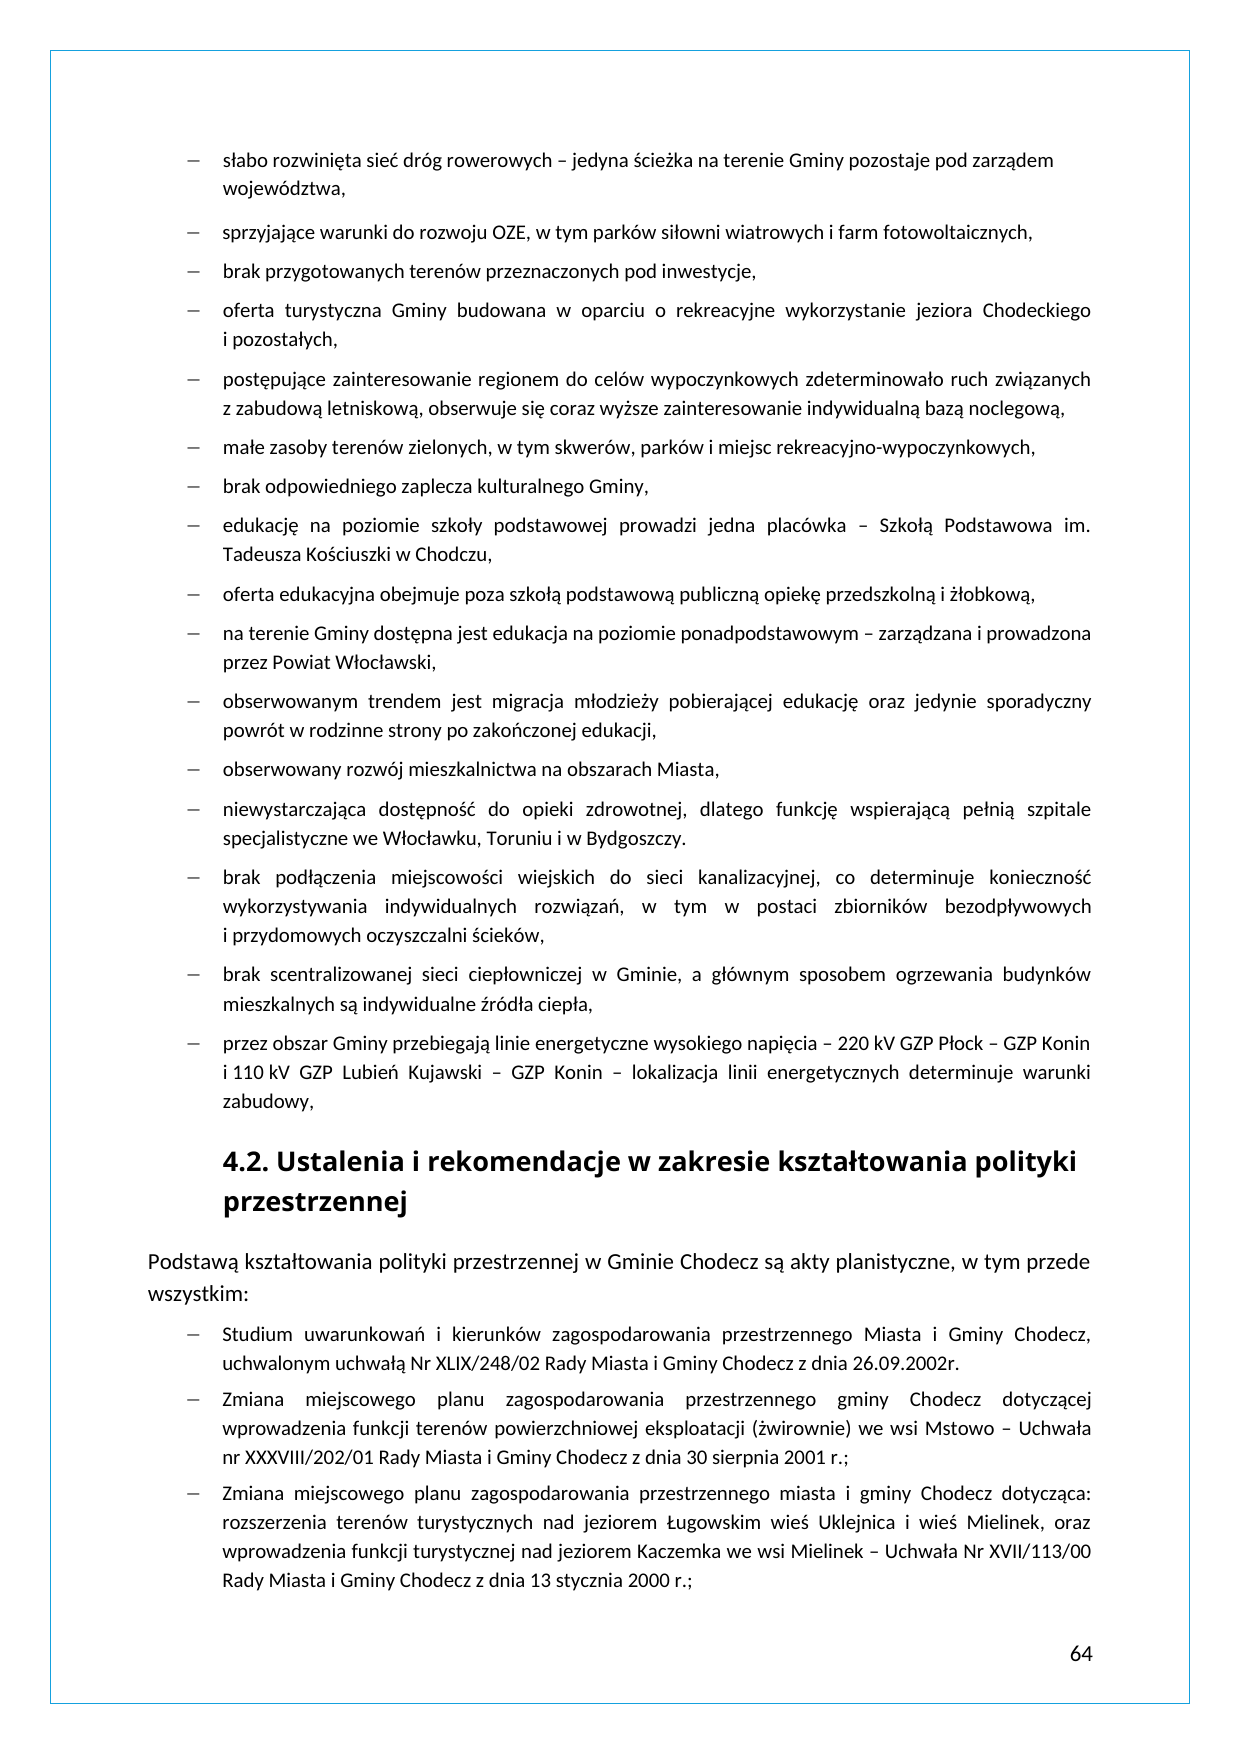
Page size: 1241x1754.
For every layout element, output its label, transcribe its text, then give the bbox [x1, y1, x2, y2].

list niewystarczająca dostępność do opieki zdrowotnej, dlatego funkcję wspierającą pełnią szpitale specjalistyczne we Włocławku, Toruniu i w Bydgoszczy. [185, 796, 1093, 850]
list Zmiana miejscowego planu zagospodarowania przestrzennego miasta i gminy Chodecz dotycząca: rozszerzenia terenów turystycznych nad jeziorem Ługowskim wieś Uklejnica i wieś Mielinek, oraz wprowadzenia funkcji turystycznej nad jeziorem Kaczemka we wsi Mielinek – Uchwała Nr XVII/113/00 Rady Miasta i Gminy Chodecz z dnia 13 stycznia 2000 r.; [185, 1480, 1093, 1593]
list sprzyjające warunki do rozwoju OZE, w tym parków siłowni wiatrowych i farm fotowoltaicznych, [185, 219, 1093, 244]
list brak przygotowanych terenów przeznaczonych pod inwestycje, [185, 258, 1093, 284]
list oferta edukacyjna obejmuje poza szkołą podstawową publiczną opiekę przedszkolną i żłobkową, [185, 581, 1093, 606]
list edukację na poziomie szkoły podstawowej prowadzi jedna placówka – Szkołą Podstawowa im. Tadeusza Kościuszki w Chodczu, [185, 512, 1093, 567]
list obserwowanym trendem jest migracja młodzieży pobierającej edukację oraz jedynie sporadyczny powrót w rodzinne strony po zakończonej edukacji, [185, 688, 1093, 743]
list obserwowany rozwój mieszkalnictwa na obszarach Miasta, [185, 757, 1093, 782]
list postępujące zainteresowanie regionem do celów wypoczynkowych zdeterminowało ruch związanych z zabudową letniskową, obserwuje się coraz wyższe zainteresowanie indywidualną bazą noclegową, [185, 366, 1093, 420]
list przez obszar Gminy przebiegają linie energetyczne wysokiego napięcia – 220 kV GZP Płock – GZP Konin i 110 kV GZP Lubień Kujawski – GZP Konin – lokalizacja linii energetycznych determinuje warunki zabudowy, [185, 1030, 1093, 1114]
list brak odpowiedniego zaplecza kulturalnego Gminy, [185, 473, 1093, 499]
text Podstawą kształtowania polityki przestrzennej w Gminie Chodecz są akty planistyczne, w tym przede wszystkim: [148, 1247, 1093, 1307]
list Studium uwarunkowań i kierunków zagospodarowania przestrzennego Miasta i Gminy Chodecz, uchwalonym uchwałą Nr XLIX/248/02 Rady Miasta i Gminy Chodecz z dnia 26.09.2002r. [185, 1321, 1093, 1376]
list na terenie Gminy dostępna jest edukacja na poziomie ponadpodstawowym – zarządzana i prowadzona przez Powiat Włocławski, [185, 620, 1093, 674]
list brak podłączenia miejscowości wiejskich do sieci kanalizacyjnej, co determinuje konieczność wykorzystywania indywidualnych rozwiązań, w tym w postaci zbiorników bezodpływowych i przydomowych oczyszczalni ścieków, [185, 864, 1093, 948]
subtitle 4.2. Ustalenia i rekomendacje w zakresie kształtowania polityki przestrzennej [223, 1142, 1093, 1219]
list słabo rozwinięta sieć dróg rowerowych – jedyna ścieżka na terenie Gminy pozostaje pod zarządem województwa, [185, 148, 1093, 201]
list małe zasoby terenów zielonych, w tym skwerów, parków i miejsc rekreacyjno-wypoczynkowych, [185, 434, 1093, 459]
list brak scentralizowanej sieci ciepłowniczej w Gminie, a głównym sposobem ogrzewania budynków mieszkalnych są indywidualne źródła ciepła, [185, 962, 1093, 1016]
list Zmiana miejscowego planu zagospodarowania przestrzennego gminy Chodecz dotyczącej wprowadzenia funkcji terenów powierzchniowej eksploatacji (żwirownie) we wsi Mstowo – Uchwała nr XXXVIII/202/01 Rady Miasta i Gminy Chodecz z dnia 30 sierpnia 2001 r.; [185, 1386, 1093, 1470]
list oferta turystyczna Gminy budowana w oparciu o rekreacyjne wykorzystanie jeziora Chodeckiego i pozostałych, [185, 297, 1093, 352]
